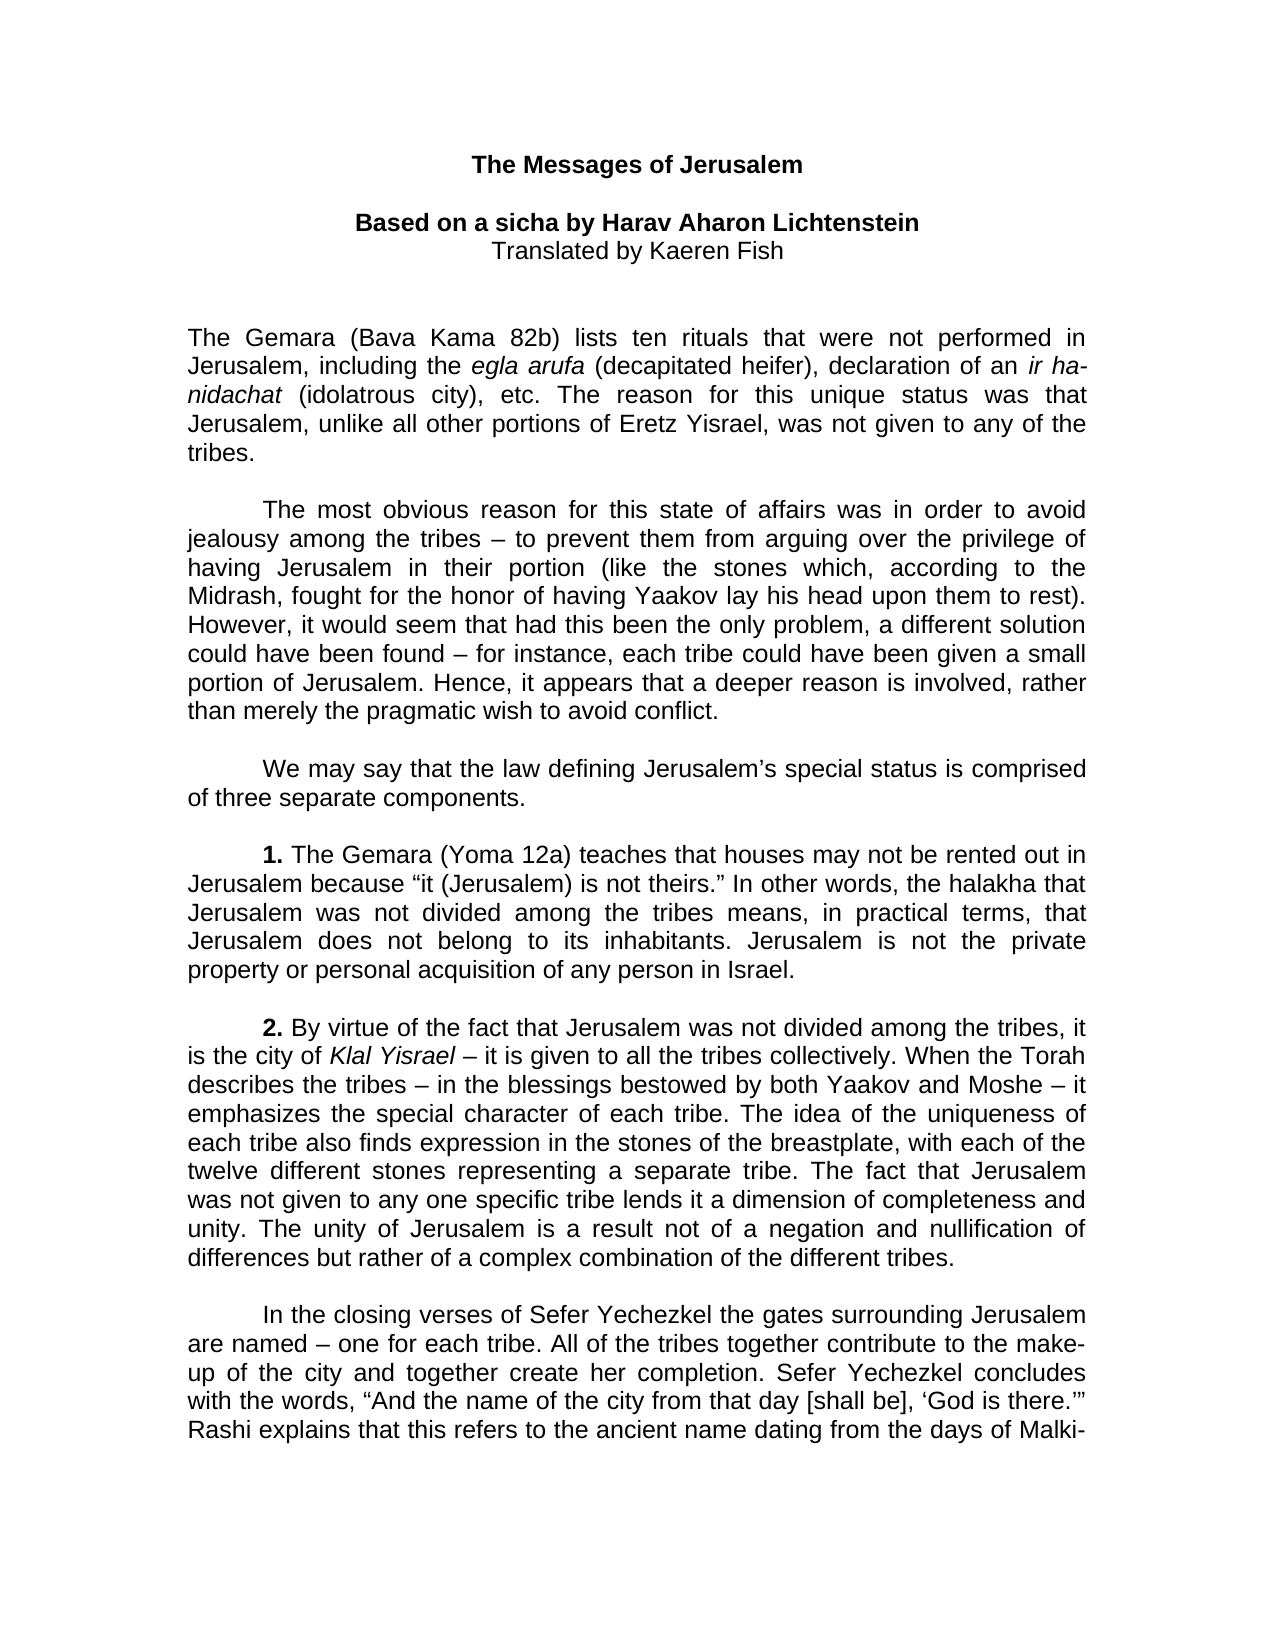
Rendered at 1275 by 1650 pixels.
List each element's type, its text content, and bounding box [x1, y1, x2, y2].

text 1. The Gemara (Yoma 12a) teaches that houses may not be rented out in Jerusalem because “it (Jerusalem) is not theirs.” In other words, the halakha that Jerusalem was not divided among the tribes means, in practical terms, that Jerusalem does not belong to its inhabitants. Jerusalem is not the private property or personal acquisition of any person in Israel. [187, 840, 1088, 984]
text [187, 1300, 1088, 1444]
text 2. By virtue of the fact that Jerusalem was not divided among the tribes, it is the city of Klal Yisrael – it is given to all the tribes collectively. When the Torah describes the tribes – in the blessings bestowed by both Yaakov and Moshe – it emphasizes the special character of each tribe. The idea of the uniqueness of each tribe also finds expression in the stones of the breastplate, with each of the twelve different stones representing a separate tribe. The fact that Jerusalem was not given to any one specific tribe lends it a dimension of completeness and unity. The unity of Jerusalem is a result not of a negation and nullification of differences but rather of a complex combination of the different tribes. [187, 1012, 1088, 1271]
text We may say that the law defining Jerusalem’s special status is comprised of three separate components. [187, 754, 1088, 811]
text The Messages of Jerusalem [187, 150, 1088, 179]
text The most obvious reason for this state of affairs was in order to avoid jealousy among the tribes – to prevent them from arguing over the privilege of having Jerusalem in their portion (like the stones which, according to the Midrash, fought for the honor of having Yaakov lay his head upon them to rest). However, it would seem that had this been the only problem, a different solution could have been found – for instance, each tribe could have been given a small portion of Jerusalem. Hence, it appears that a deeper reason is involved, rather than merely the pragmatic wish to avoid conflict. [187, 495, 1088, 725]
text The Gemara (Bava Kama 82b) lists ten rituals that were not performed in Jerusalem, including the egla arufa (decapitated heifer), declaration of an ir ha-nidachat (idolatrous city), etc. The reason for this unique status was that Jerusalem, unlike all other portions of Eretz Yisrael, was not given to any of the tribes. [187, 322, 1088, 466]
text Based on a sicha by Harav Aharon Lichtenstein Translated by Kaeren Fish [187, 207, 1088, 265]
